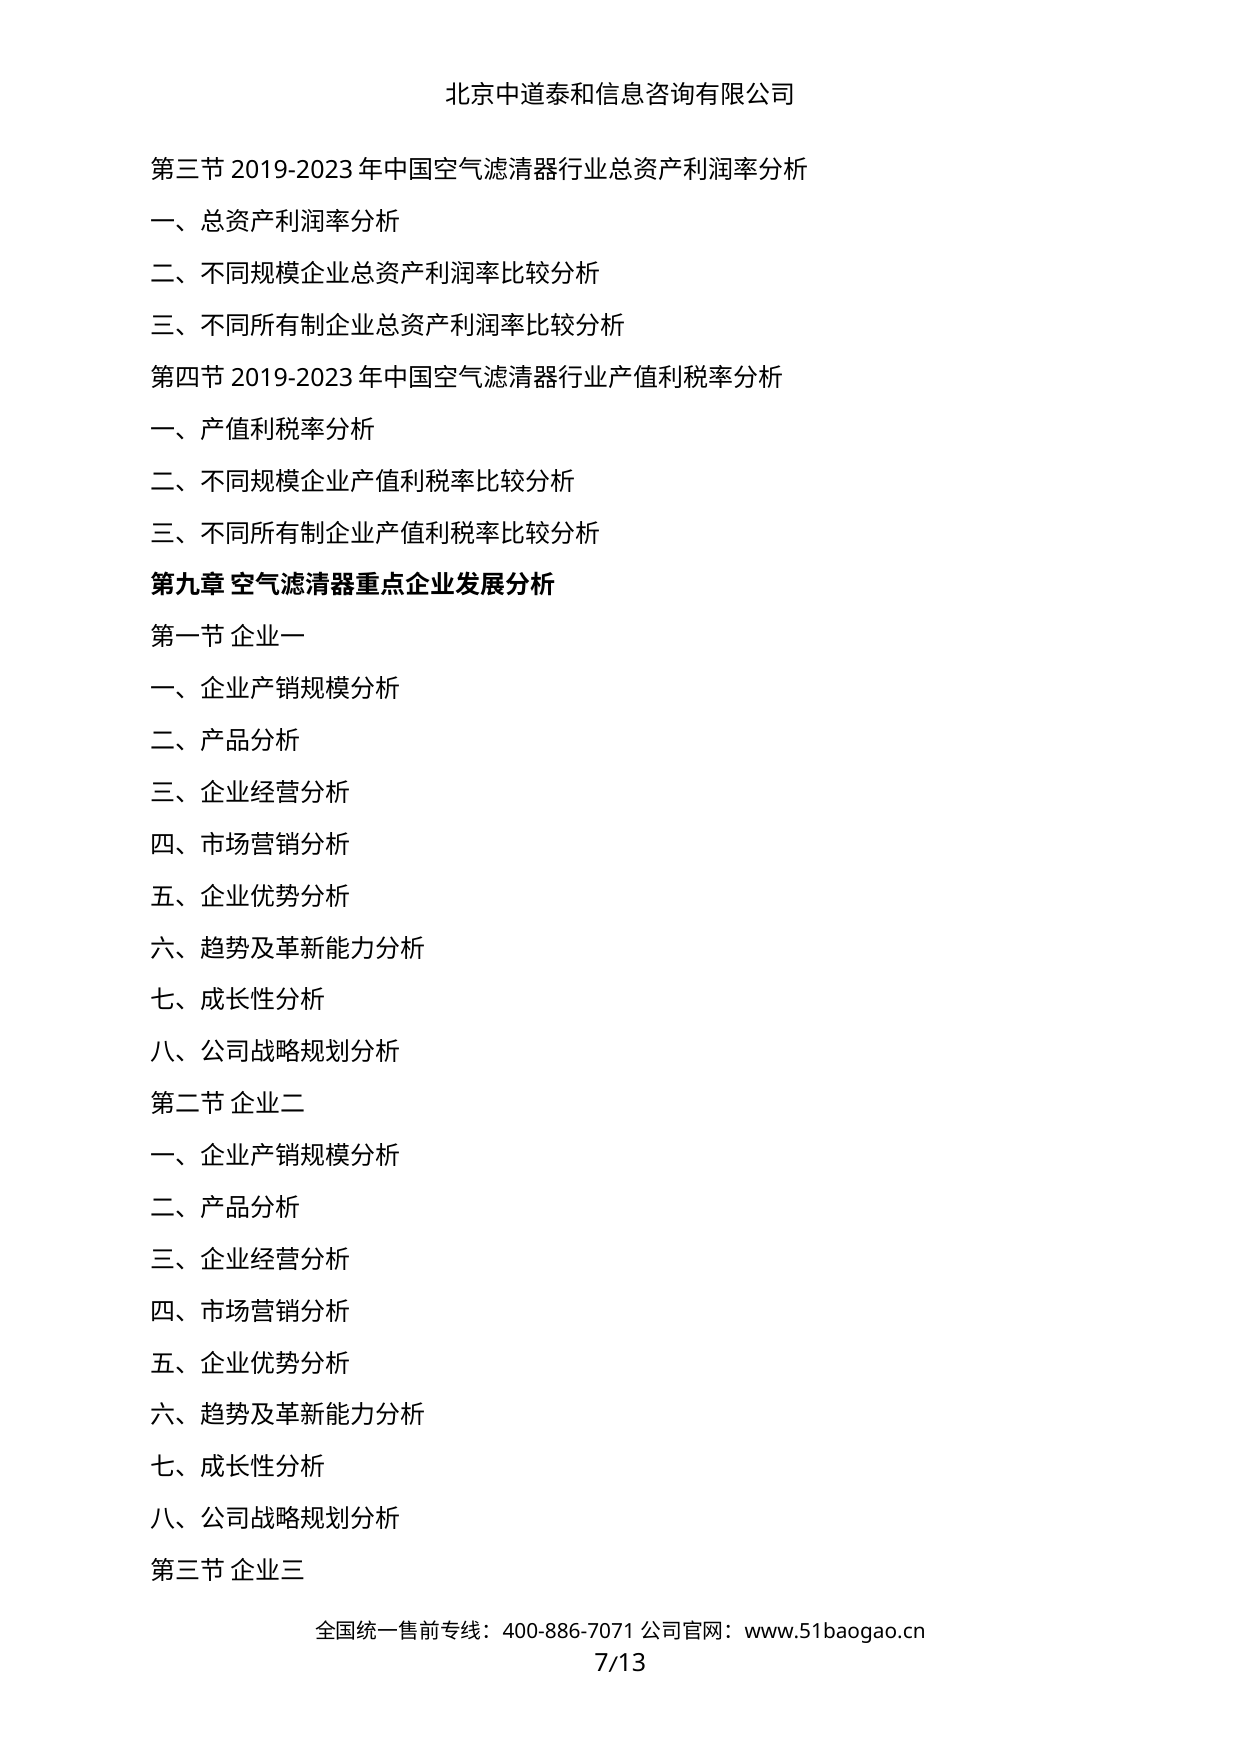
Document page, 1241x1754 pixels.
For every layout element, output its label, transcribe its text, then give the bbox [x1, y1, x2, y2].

text 五、企业优势分析 [150, 876, 1090, 912]
text 八、公司战略规划分析 [150, 1032, 1090, 1068]
text 二、不同规模企业产值利税率比较分析 [150, 461, 1090, 497]
text 五、企业优势分析 [150, 1343, 1090, 1379]
text 一、企业产销规模分析 [150, 1136, 1090, 1172]
text 一、总资产利润率分析 [150, 202, 1090, 238]
text 三、不同所有制企业产值利税率比较分析 [150, 513, 1090, 549]
text 一、产值利税率分析 [150, 409, 1090, 446]
text 第三节 2019-2023年中国空气滤清器行业总资产利润率分析 [150, 150, 1090, 186]
text 三、不同所有制企业总资产利润率比较分析 [150, 306, 1090, 342]
text 四、市场营销分析 [150, 824, 1090, 861]
text 第四节 2019-2023年中国空气滤清器行业产值利税率分析 [150, 357, 1090, 394]
text 第九章 空气滤清器重点企业发展分析 [150, 565, 1090, 601]
text 七、成长性分析 [150, 1447, 1090, 1483]
text 二、产品分析 [150, 1187, 1090, 1224]
text 三、企业经营分析 [150, 772, 1090, 809]
text 六、趋势及革新能力分析 [150, 1395, 1090, 1431]
text 第三节 企业三 [150, 1551, 1090, 1587]
text 八、公司战略规划分析 [150, 1499, 1090, 1535]
text 第一节 企业一 [150, 617, 1090, 653]
text 二、不同规模企业总资产利润率比较分析 [150, 254, 1090, 290]
text 七、成长性分析 [150, 980, 1090, 1016]
text 一、企业产销规模分析 [150, 669, 1090, 705]
text 第二节 企业二 [150, 1084, 1090, 1120]
text 四、市场营销分析 [150, 1291, 1090, 1327]
text 三、企业经营分析 [150, 1239, 1090, 1276]
text 二、产品分析 [150, 721, 1090, 757]
text 六、趋势及革新能力分析 [150, 928, 1090, 964]
